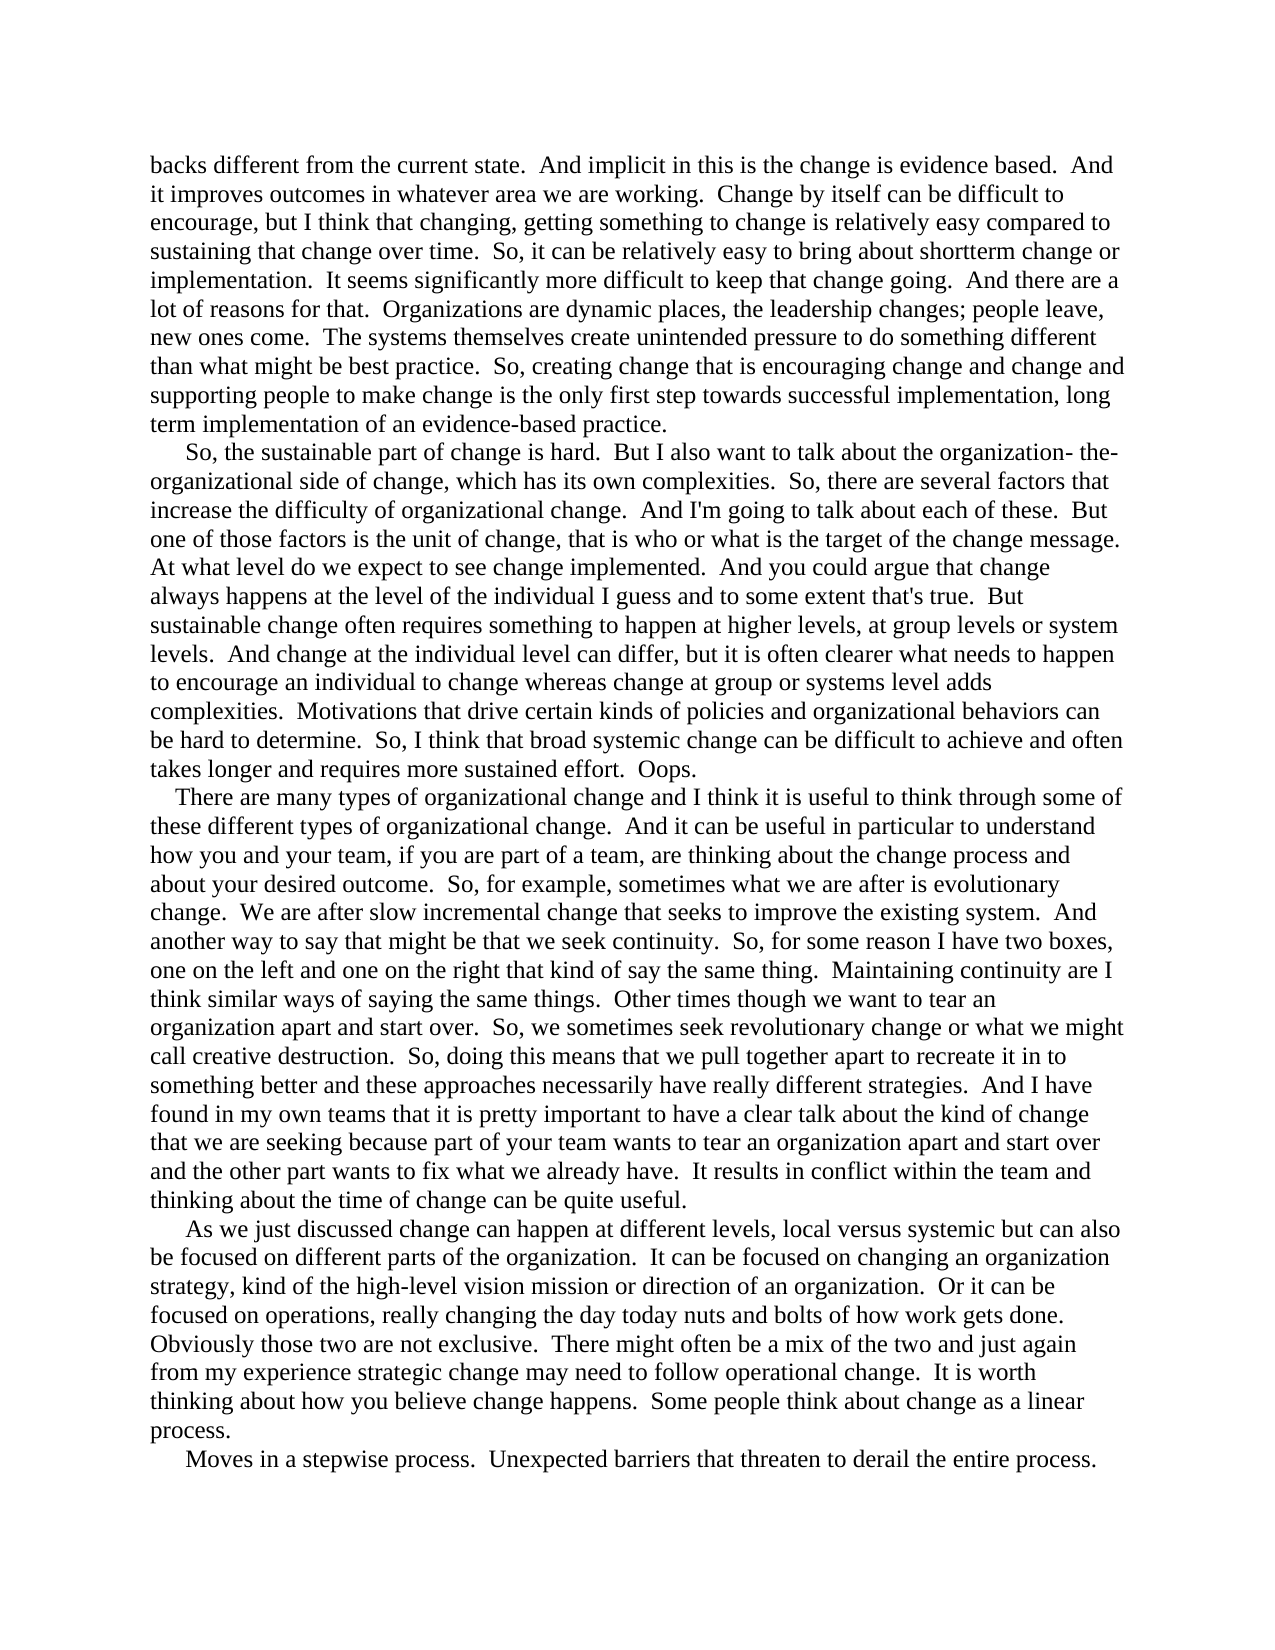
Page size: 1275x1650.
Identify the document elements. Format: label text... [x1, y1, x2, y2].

text As we just discussed change can happen at different levels, local versus systemic but can also be focused on different parts of the organization. It can be focused on changing an organization strategy, kind of the high-level vision mission or direction of an organization. Or it can be focused on operations, really changing the day today nuts and bolts of how work gets done. Obviously those two are not exclusive. There might often be a mix of the two and just again from my experience strategic change may need to follow operational change. It is worth thinking about how you believe change happens. Some people think about change as a linear process. [150, 1214, 1125, 1444]
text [150, 150, 1125, 437]
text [150, 1444, 1125, 1472]
text So, the sustainable part of change is hard. But I also want to talk about the organization- the- organizational side of change, which has its own complexities. So, there are several factors that increase the difficulty of organizational change. And I'm going to talk about each of these. But one of those factors is the unit of change, that is who or what is the target of the change message. At what level do we expect to see change implemented. And you could argue that change always happens at the level of the individual I guess and to some extent that's true. But sustainable change often requires something to happen at higher levels, at group levels or system levels. And change at the individual level can differ, but it is often clearer what needs to happen to encourage an individual to change whereas change at group or systems level adds complexities. Motivations that drive certain kinds of policies and organizational behaviors can be hard to determine. So, I think that broad systemic change can be difficult to achieve and often takes longer and requires more sustained effort. Oops. There are many types of organizational change and I think it is useful to think through some of these different types of organizational change. And it can be useful in particular to understand how you and your team, if you are part of a team, are thinking about the change process and about your desired outcome. So, for example, sometimes what we are after is evolutionary change. We are after slow incremental change that seeks to improve the existing system. And another way to say that might be that we seek continuity. So, for some reason I have two boxes, one on the left and one on the right that kind of say the same thing. Maintaining continuity are I think similar ways of saying the same things. Other times though we want to tear an organization apart and start over. So, we sometimes seek revolutionary change or what we might call creative destruction. So, doing this means that we pull together apart to recreate it in to something better and these approaches necessarily have really different strategies. And I have found in my own teams that it is pretty important to have a clear talk about the kind of change that we are seeking because part of your team wants to tear an organization apart and start over and the other part wants to fix what we already have. It results in conflict within the team and thinking about the time of change can be quite useful. [150, 437, 1125, 1214]
